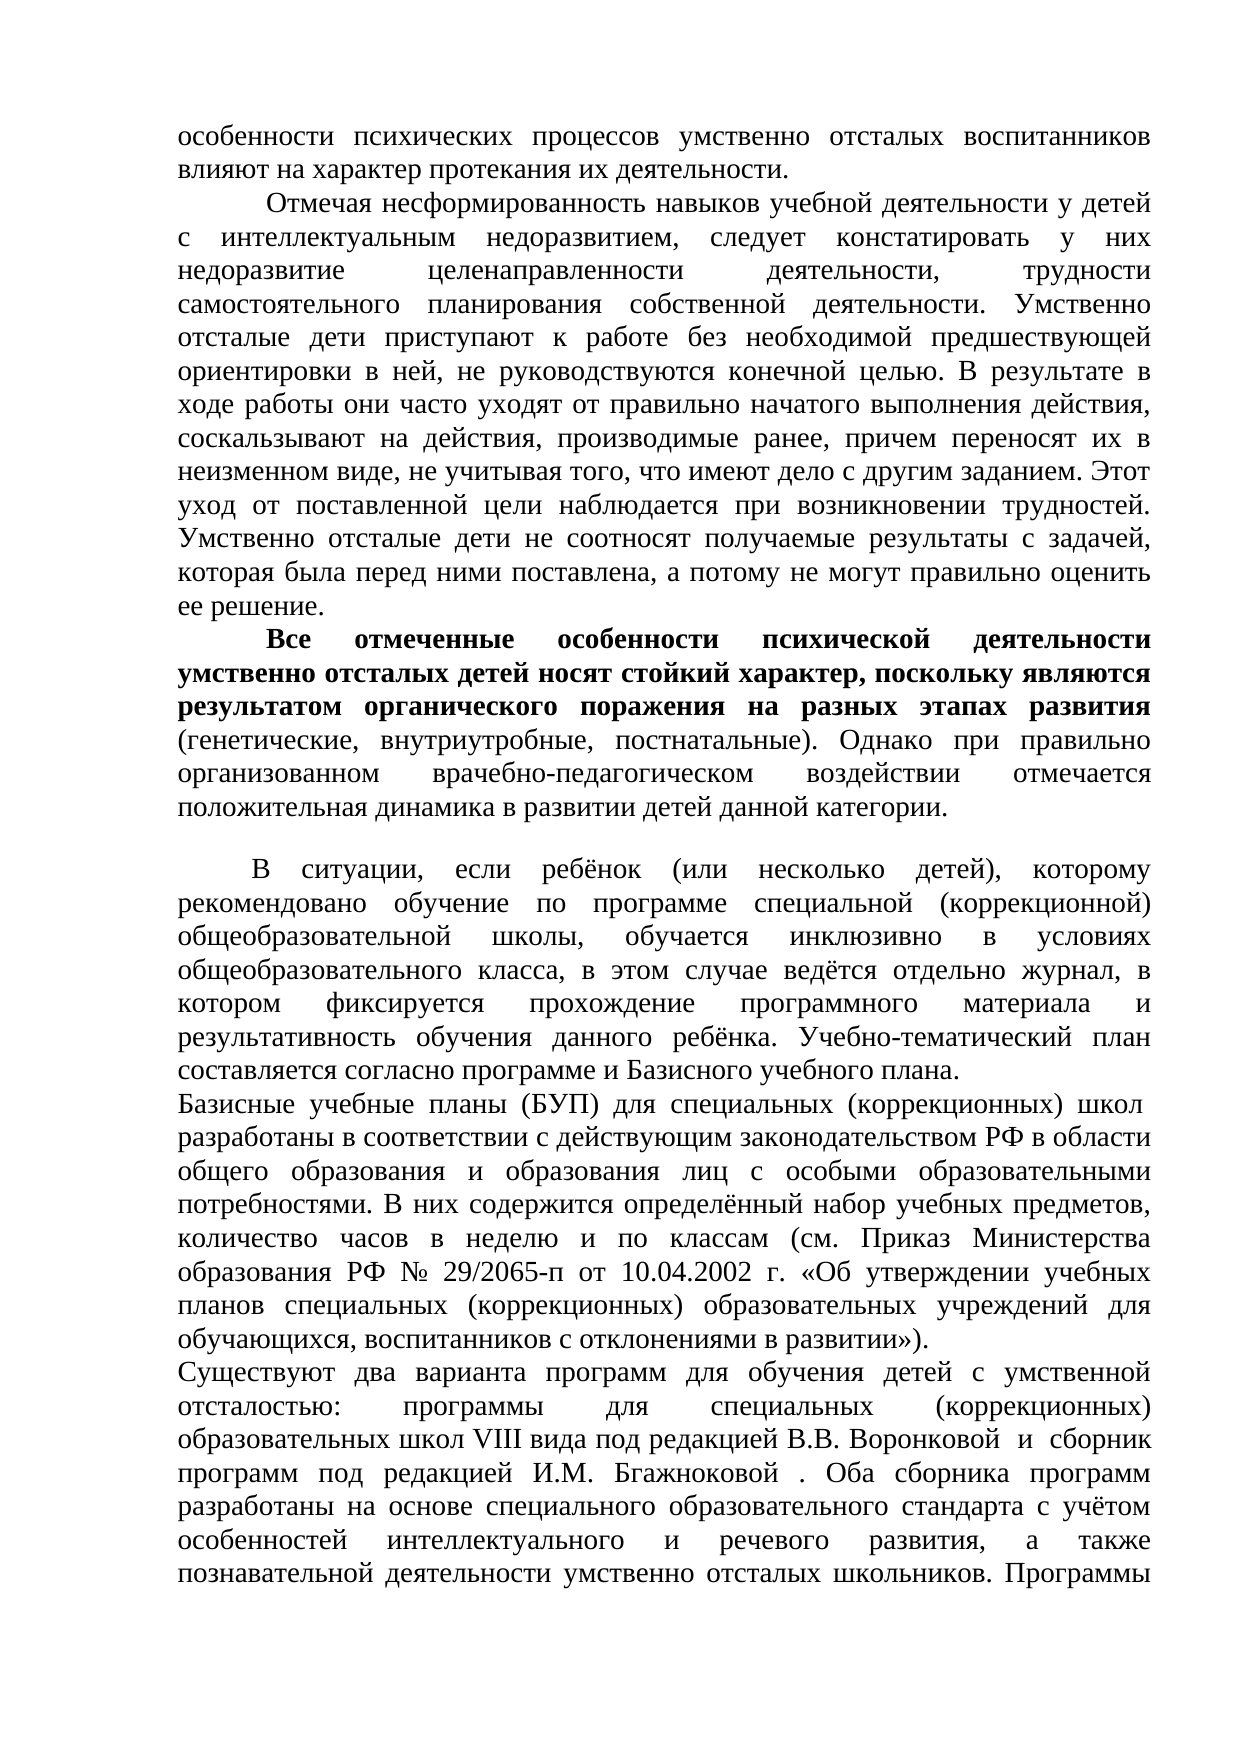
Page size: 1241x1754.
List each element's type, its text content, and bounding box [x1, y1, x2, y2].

text Все отмеченные особенности психической деятельности умственно отсталых детей носят стойкий характер, поскольку являются результатом органического поражения на разных этапах развития (генетические, внутриутробные, постнатальные). Однако при правильно организованном врачебно-педагогическом воздействии отмечается положительная динамика в развитии детей данной категории. [177, 621, 1152, 822]
text Отмечая несформированность навыков учебной деятельности у детей с интеллектуальным недоразвитием, следует констатировать у них недоразвитие целенаправленности деятельности, трудности самостоятельного планирования собственной деятельности. Умственно отсталые дети приступают к работе без необходимой предшествующей ориентировки в ней, не руководствуются конечной целью. В результате в ходе работы они часто уходят от правильно начатого выполнения действия, соскальзывают на действия, производимые ранее, причем переносят их в неизменном виде, не учитывая того, что имеют дело с другим заданием. Этот уход от поставленной цели наблюдается при возникновении трудностей. Умственно отсталые дети не соотносят получаемые результаты с задачей, которая была перед ними поставлена, а потому не могут правильно оценить ее решение. [177, 185, 1152, 621]
text Базисные учебные планы (БУП) для специальных (коррекционных) школ разработаны в соответствии с действующим законодательством РФ в области общего образования и образования лиц с особыми образовательными потребностями. В них содержится определённый набор учебных предметов, количество часов в неделю и по классам (см. Приказ Министерства образования РФ № 29/2065-п от 10.04.2002 г. «Об утверждении учебных планов специальных (коррекционных) образовательных учреждений для обучающихся, воспитанников с отклонениями в развитии»). [177, 1086, 1152, 1354]
text В ситуации, если ребёнок (или несколько детей), которому рекомендовано обучение по программе специальной (коррекционной) общеобразовательной школы, обучается инклюзивно в условиях общеобразовательного класса, в этом случае ведётся отдельно журнал, в котором фиксируется прохождение программного материала и результативность обучения данного ребёнка. Учебно-тематический план составляется согласно программе и Базисного учебного плана. [177, 851, 1152, 1086]
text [177, 118, 1152, 185]
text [177, 1354, 1152, 1589]
